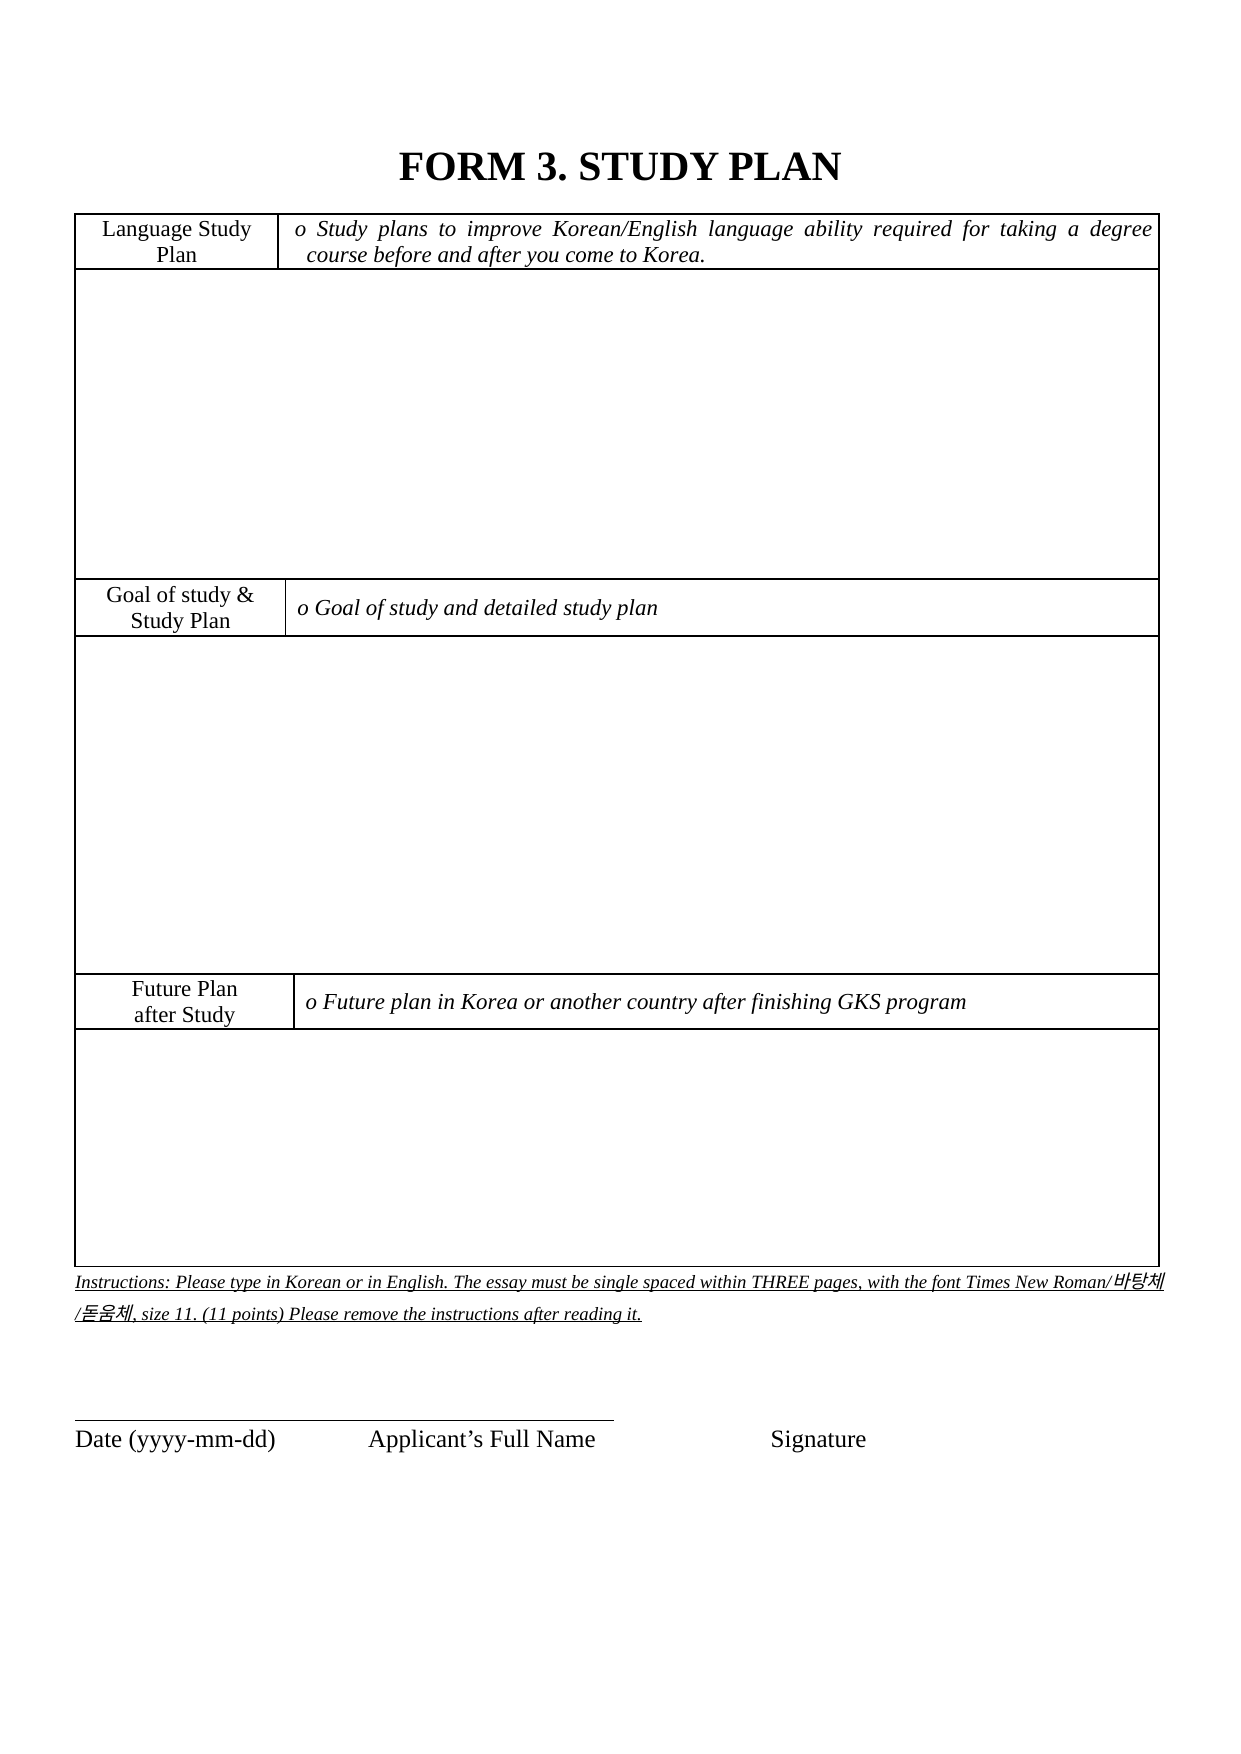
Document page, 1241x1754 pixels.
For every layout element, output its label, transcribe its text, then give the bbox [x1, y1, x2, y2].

table_cell Future Plan after Study [76, 975, 293, 1028]
table_header Language Study Plan [76, 215, 277, 268]
table_cell [76, 1030, 1158, 1266]
table_cell [76, 637, 1158, 973]
table_cell [76, 270, 1158, 578]
table_header o Study plans to improve Korean/English language ability required for taking a degree course before and after you come to Korea. [279, 215, 1158, 268]
table_cell Goal of study & Study Plan [76, 580, 285, 635]
table_cell o Future plan in Korea or another country after finishing GKS program [295, 975, 1158, 1028]
table_cell o Goal of study and detailed study plan [286, 580, 1158, 635]
text Instructions: Please type in Korean or in English. The essay must be single spaced within THREE pages, with the font Times New Roman/바탕체/돋움체, size 11. (11 points) Please remove the instructions after reading it. [75, 1267, 1165, 1325]
text FORM 3. STUDY PLAN [75, 141, 1165, 189]
text Date (yyyy-mm-dd) Applicant’s Full Name Signature [75, 1424, 1165, 1453]
